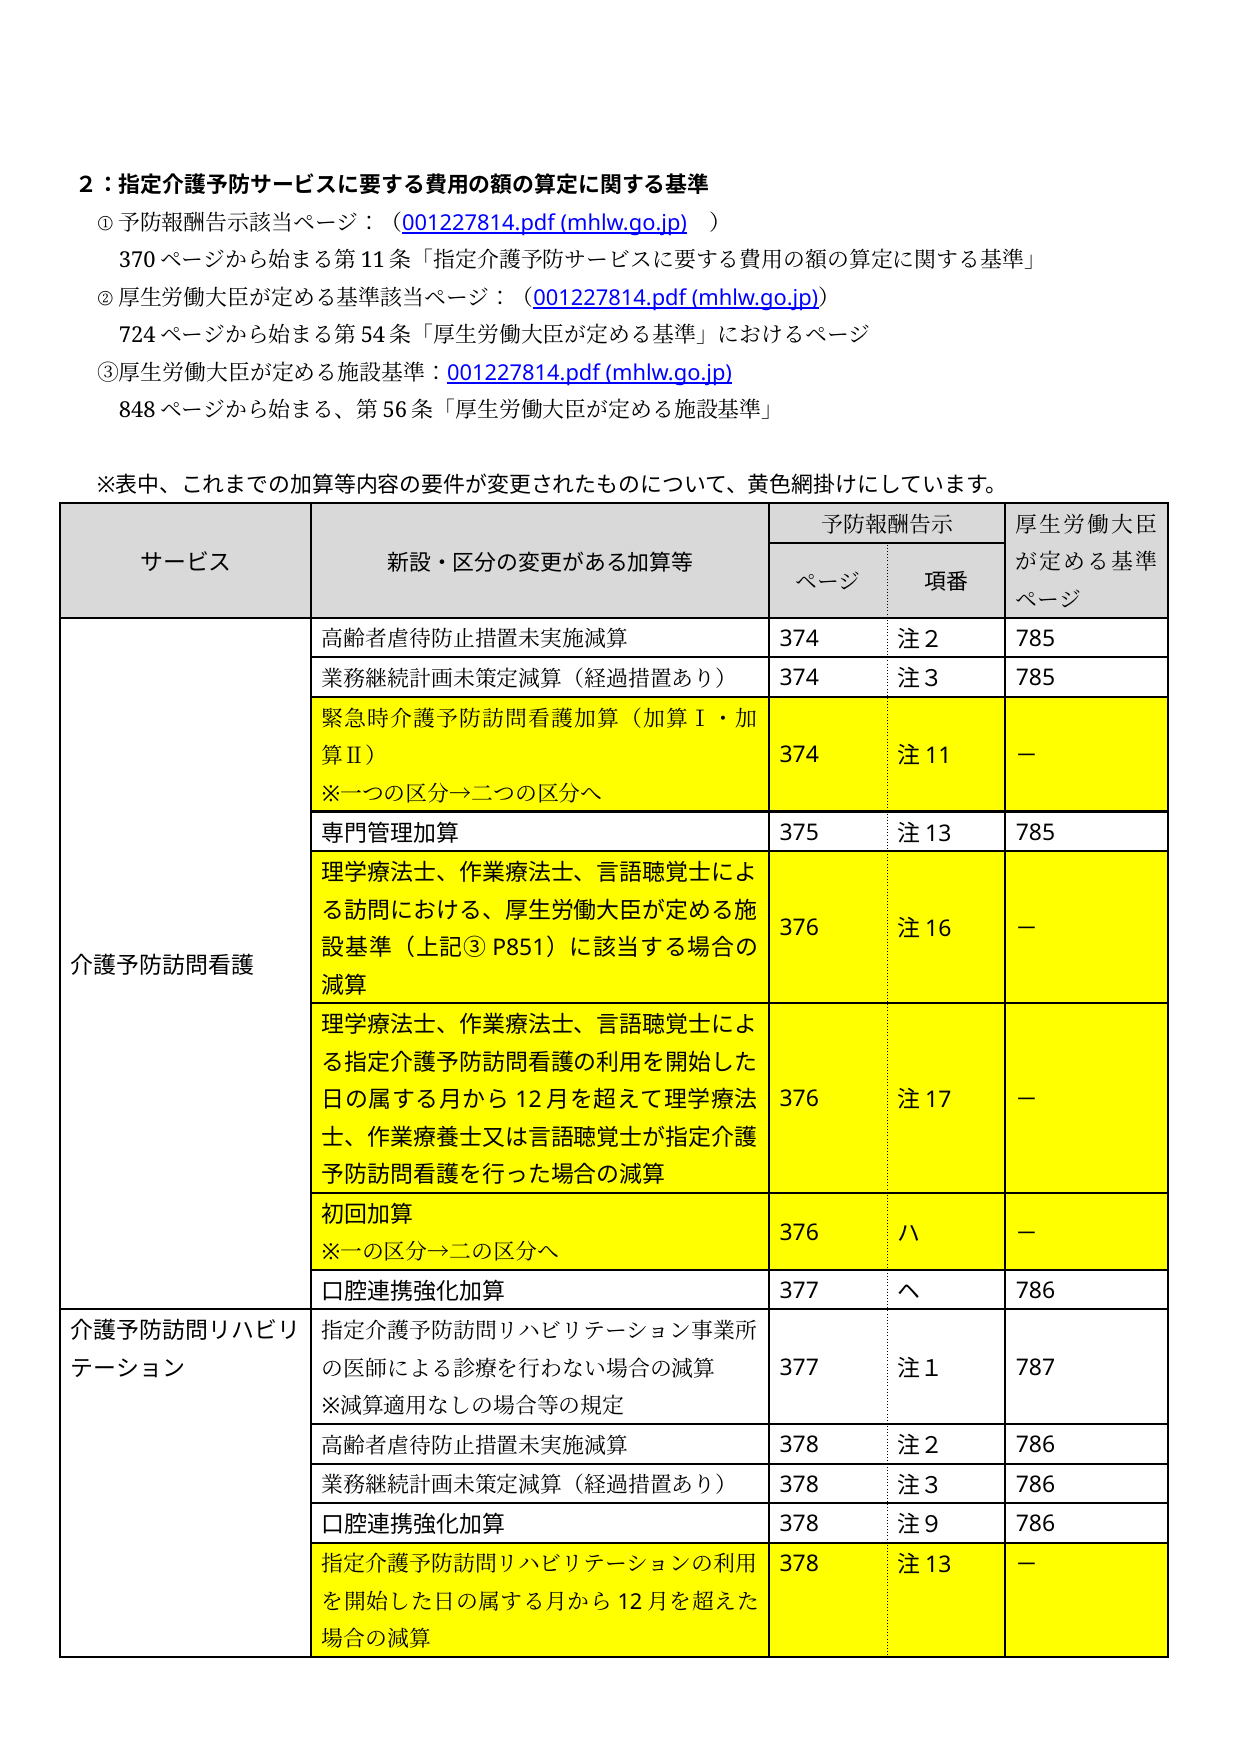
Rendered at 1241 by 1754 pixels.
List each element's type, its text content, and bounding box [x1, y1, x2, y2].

text ②厚生労働大臣が定める基準該当ページ：（001227814.pdf (mhlw.go.jp)） [97, 277, 1165, 314]
table_cell 口腔連携強化加算 [312, 1271, 768, 1308]
table_header 厚生労働大臣が定める基準ページ [1006, 504, 1167, 617]
table_cell 785 [1006, 658, 1167, 696]
table_cell 注13 [887, 813, 1004, 850]
text ①予防報酬告示該当ページ：（001227814.pdf (mhlw.go.jp) ） [97, 202, 1165, 239]
table_cell 786 [1006, 1271, 1167, 1308]
table_cell 業務継続計画未策定減算（経過措置あり） [312, 1465, 768, 1502]
table_cell 専門管理加算 [312, 813, 768, 850]
table_cell 緊急時介護予防訪問看護加算（加算Ⅰ・加算Ⅱ） ※一つの区分→二つの区分へ [312, 698, 768, 810]
table_header 予防報酬告示 [770, 504, 1004, 542]
text 724ページから始まる第54条「厚生労働大臣が定める基準」におけるページ [97, 314, 1165, 352]
table_header 新設・区分の変更がある加算等 [312, 504, 768, 617]
table_cell 理学療法士、作業療法士、言語聴覚士による訪問における、厚生労働大臣が定める施設基準（上記③P851）に該当する場合の減算 [312, 852, 768, 1002]
text ③厚生労働大臣が定める施設基準：001227814.pdf (mhlw.go.jp) [75, 352, 1165, 389]
table_cell 378 [770, 1425, 887, 1462]
table_cell 375 [770, 813, 887, 850]
table_cell 指定介護予防訪問リハビリテーションの利用を開始した日の属する月から12月を超えた場合の減算 [312, 1544, 768, 1656]
table_cell 374 [770, 619, 887, 656]
table_cell 業務継続計画未策定減算（経過措置あり） [312, 658, 768, 696]
table_cell 376 [770, 852, 887, 1002]
table_cell 項番 [887, 544, 1004, 617]
table_cell 注２ [887, 1425, 1004, 1462]
table_cell 注９ [887, 1504, 1004, 1542]
table_cell 口腔連携強化加算 [312, 1504, 768, 1542]
table_cell 378 [770, 1544, 887, 1656]
table_cell － [1006, 852, 1167, 1002]
table_cell 378 [770, 1465, 887, 1502]
table_cell 高齢者虐待防止措置未実施減算 [312, 619, 768, 656]
table_cell 374 [770, 658, 887, 696]
table_cell － [1006, 698, 1167, 810]
table_cell 376 [770, 1004, 887, 1192]
table_cell 注17 [887, 1004, 1004, 1192]
table_cell 注３ [887, 1465, 1004, 1502]
table_cell 374 [770, 698, 887, 810]
text ２：指定介護予防サービスに要する費用の額の算定に関する基準 [75, 164, 1165, 202]
table_cell 初回加算 ※一の区分→二の区分へ [312, 1194, 768, 1269]
text 848ページから始まる、第56条「厚生労働大臣が定める施設基準」 [75, 389, 1165, 427]
table_cell ハ [887, 1194, 1004, 1269]
table_cell 378 [770, 1504, 887, 1542]
table_cell 786 [1006, 1504, 1167, 1542]
table_cell 377 [770, 1271, 887, 1308]
table_cell － [1006, 1544, 1167, 1656]
table_cell 注11 [887, 698, 1004, 810]
table_cell ヘ [887, 1271, 1004, 1308]
table_cell － [1006, 1004, 1167, 1192]
table_cell － [1006, 1194, 1167, 1269]
table_cell 786 [1006, 1425, 1167, 1462]
table_cell 介護予防訪問看護 [61, 619, 310, 1308]
table_cell 指定介護予防訪問リハビリテーション事業所の医師による診療を行わない場合の減算 ※減算適用なしの場合等の規定 [312, 1310, 768, 1423]
text ※表中、これまでの加算等内容の要件が変更されたものについて、黄色網掛けにしています。 [97, 464, 1165, 502]
table_cell 376 [770, 1194, 887, 1269]
table_cell 785 [1006, 619, 1167, 656]
table_cell 注16 [887, 852, 1004, 1002]
table_cell 注13 [887, 1544, 1004, 1656]
table_cell 785 [1006, 813, 1167, 850]
text 370ページから始まる第11条「指定介護予防サービスに要する費用の額の算定に関する基準」 [97, 239, 1165, 277]
table_cell ページ [770, 544, 887, 617]
table_cell 注１ [887, 1310, 1004, 1423]
table_cell 注３ [887, 658, 1004, 696]
table_cell 377 [770, 1310, 887, 1423]
table_cell 介護予防訪問リハビリテーション [61, 1310, 310, 1656]
table_header サービス [61, 504, 310, 617]
table_cell 786 [1006, 1465, 1167, 1502]
table_cell 高齢者虐待防止措置未実施減算 [312, 1425, 768, 1462]
table_cell 注２ [887, 619, 1004, 656]
table_cell 787 [1006, 1310, 1167, 1423]
table_cell 理学療法士、作業療法士、言語聴覚士による指定介護予防訪問看護の利用を開始した日の属する月から12月を超えて理学療法士、作業療養士又は言語聴覚士が指定介護予防訪問看護を行った場合の減算 [312, 1004, 768, 1192]
